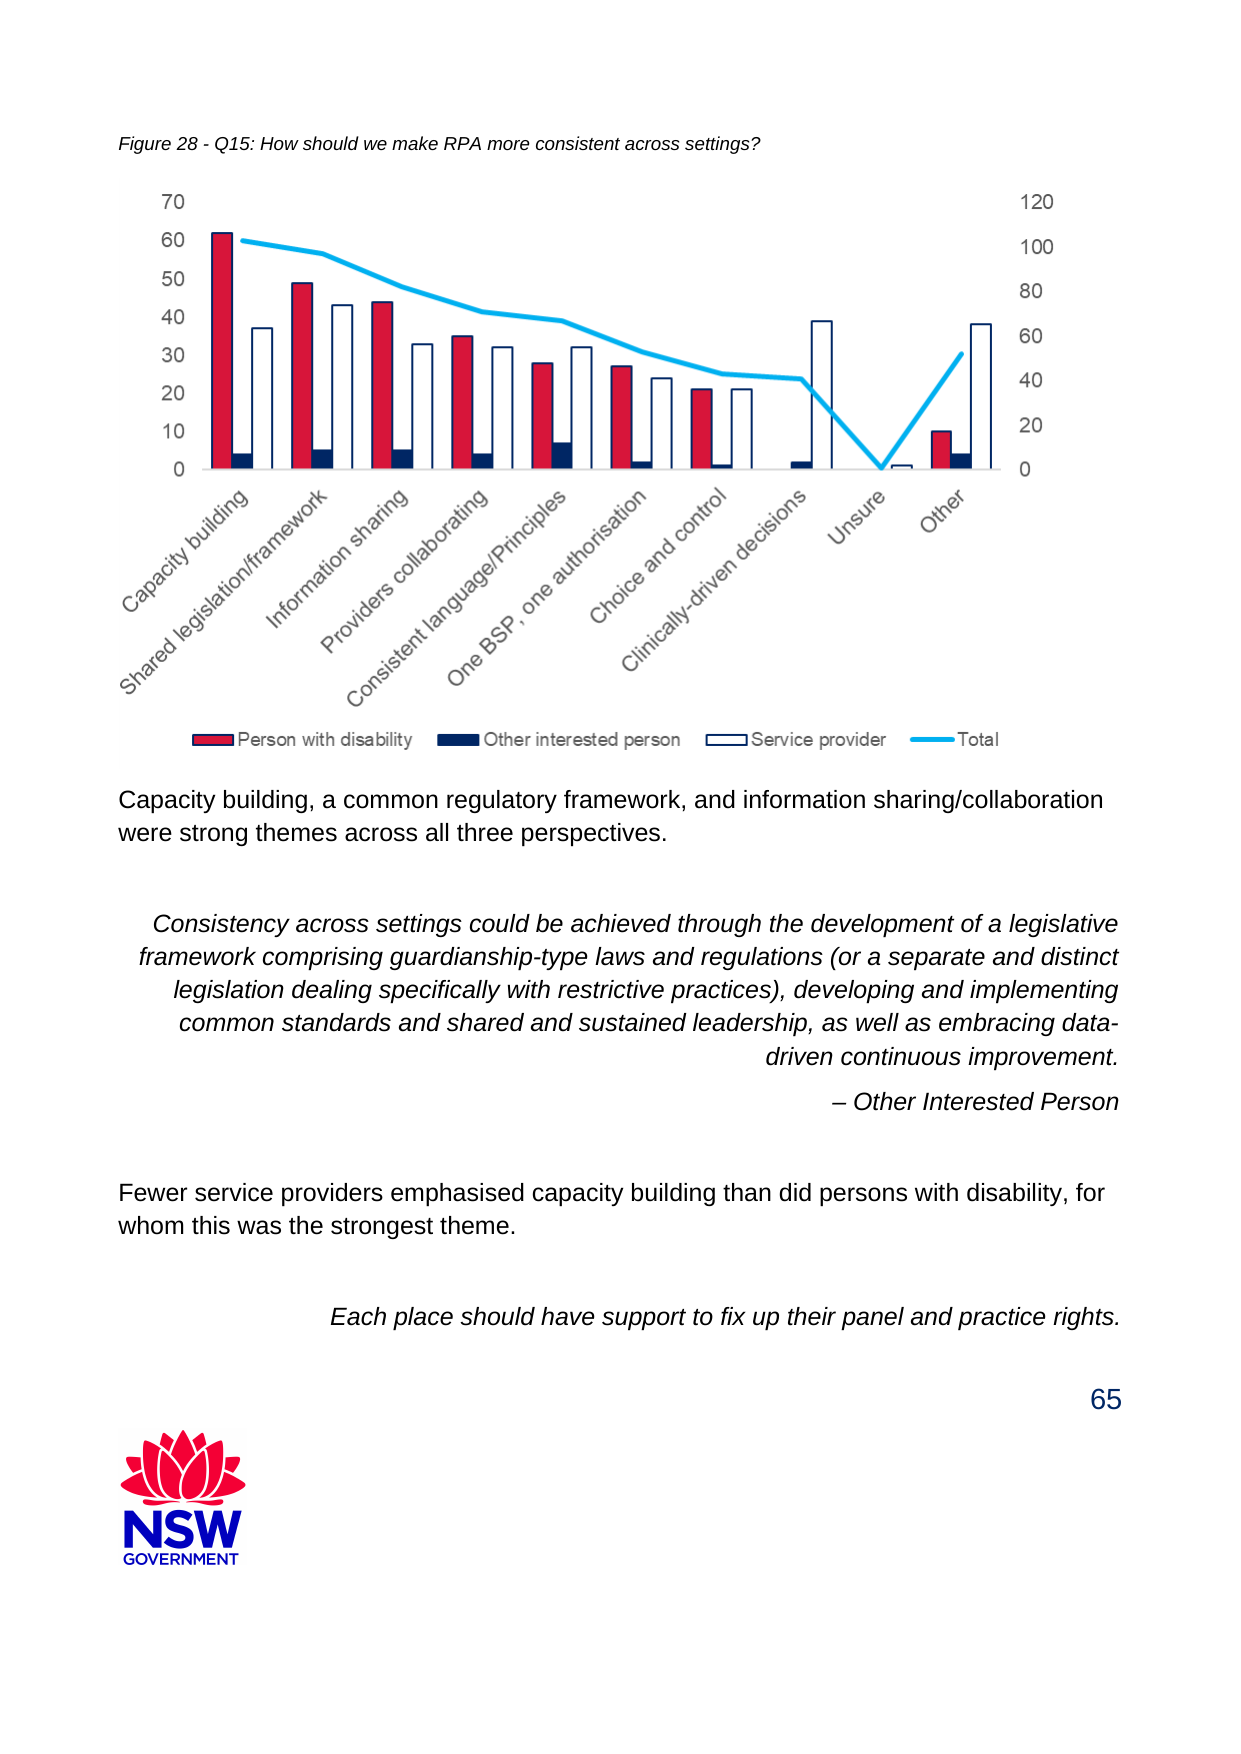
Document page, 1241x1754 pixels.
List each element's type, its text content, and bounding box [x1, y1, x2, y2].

picture [118, 1428, 248, 1565]
text Capacity building, a common regulatory framework, and information sharing/collaboration were strong themes across all three perspectives. [118, 785, 1122, 847]
picture [118, 178, 1065, 769]
text Each place should have support to fix up their panel and practice rights. [118, 1302, 1122, 1331]
text Fewer service providers emphasised capacity building than did persons with disability, for whom this was the strongest theme. [118, 1178, 1122, 1240]
text – Other Interested Person [118, 1087, 1122, 1116]
text Figure 28 - Q15: How should we make RPA more consistent across settings? [118, 133, 1122, 154]
text Consistency across settings could be achieved through the development of a legislative framework comprising guardianship-type laws and regulations (or a separate and distinct legislation dealing specifically with restrictive practices), developing and implementing common standards and shared and sustained leadership, as well as embracing data-driven continuous improvement. [118, 909, 1122, 1070]
